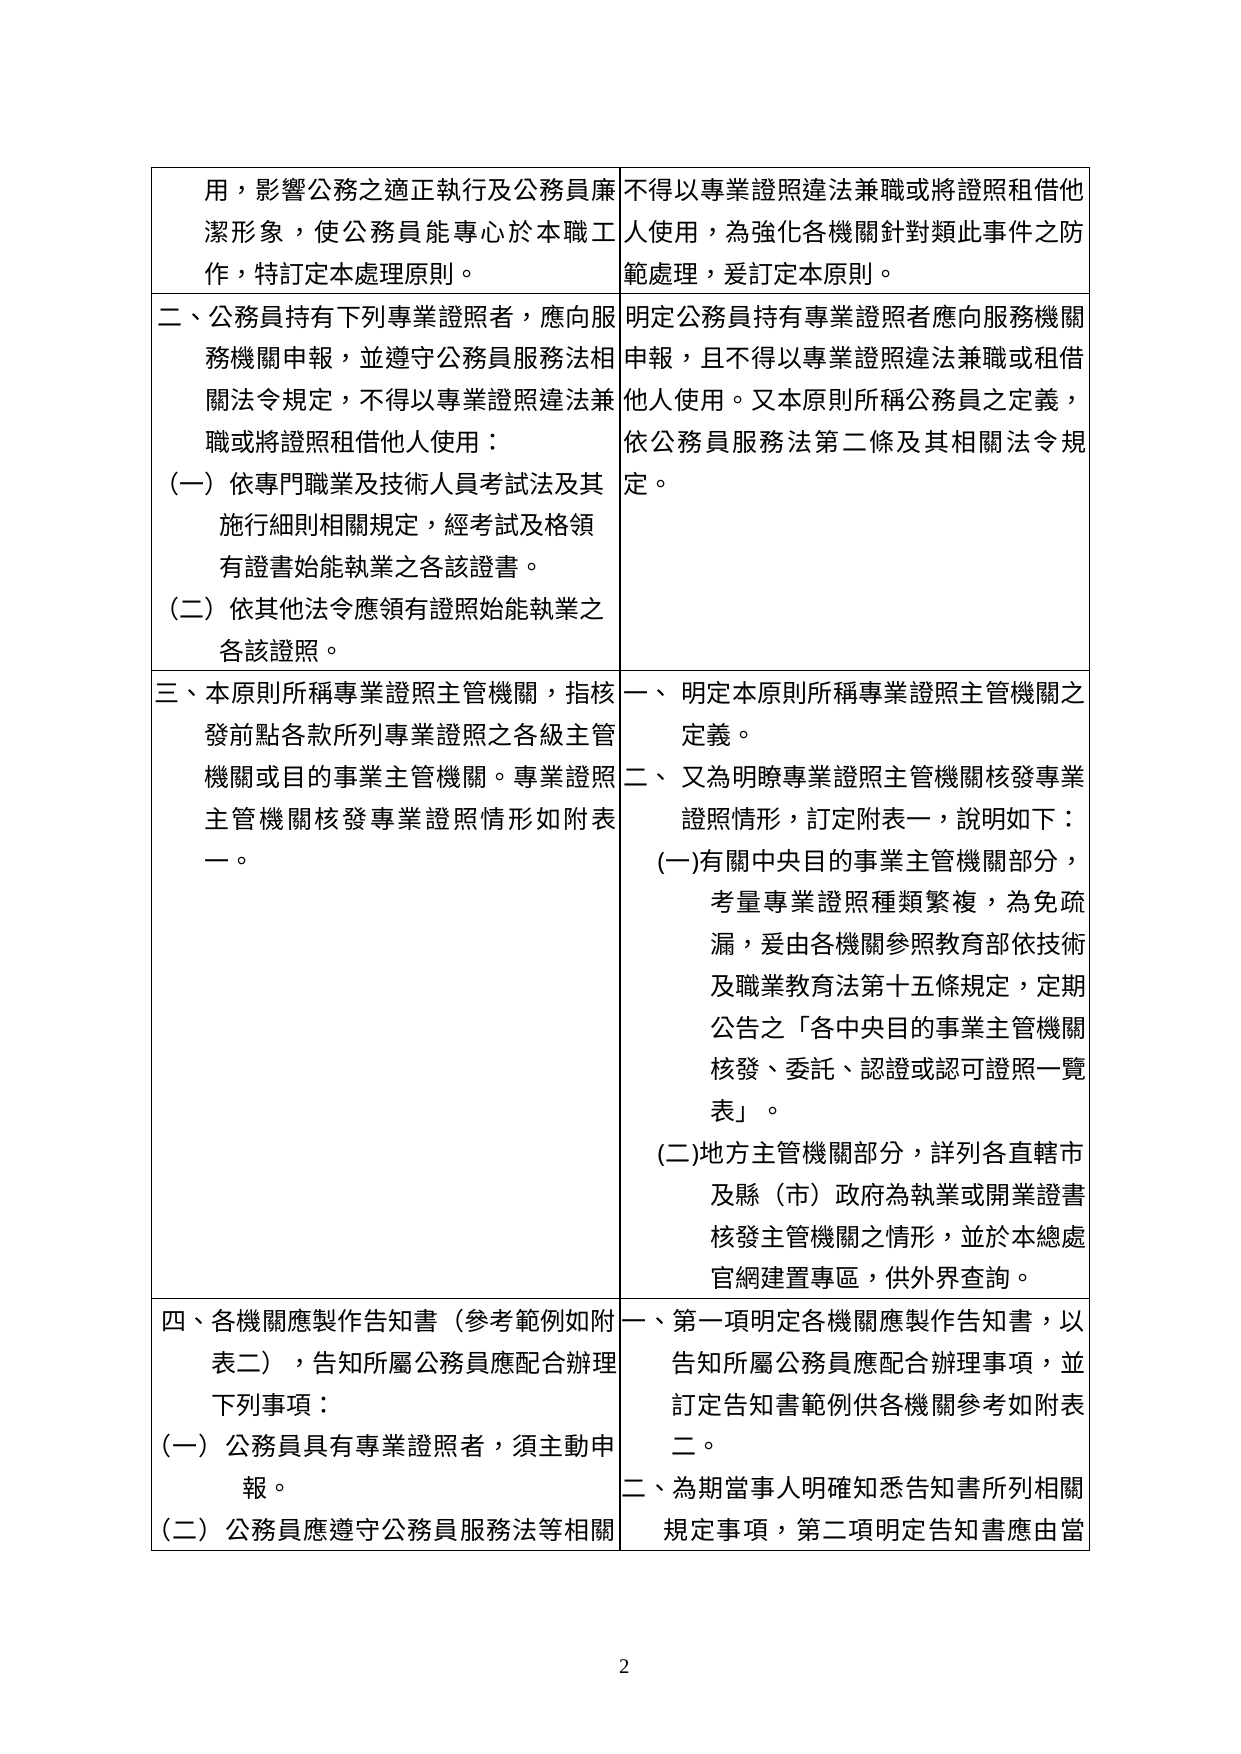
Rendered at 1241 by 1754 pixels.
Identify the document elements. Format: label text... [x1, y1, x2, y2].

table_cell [152, 1299, 619, 1549]
table_cell 明定公務員持有專業證照者應向服務機關申報，且不得以專業證照違法兼職或租借他人使用。又本原則所稱公務員之定義，依公務員服務法第二條及其相關法令規定。 [621, 294, 1089, 670]
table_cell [621, 1299, 1089, 1549]
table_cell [152, 168, 619, 293]
table_cell 二、公務員持有下列專業證照者，應向服務機關申報，並遵守公務員服務法相關法令規定，不得以專業證照違法兼職或將證照租借他人使用： （一）依專門職業及技術人員考試法及其施行細則相關規定，經考試及格領有證書始能執業之各該證書。 （二）依其他法令應領有證照始能執業之各該證照。 [152, 294, 619, 670]
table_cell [621, 168, 1089, 293]
table_cell 明定本原則所稱專業證照主管機關之定義。 又為明瞭專業證照主管機關核發專業證照情形，訂定附表一，說明如下： (一)有關中央目的事業主管機關部分，考量專業證照種類繁複，為免疏漏，爰由各機關參照教育部依技術及職業教育法第十五條規定，定期公告之「各中央目的事業主管機關核發、委託、認證或認可證照一覽表」。 (二)地方主管機關部分，詳列各直轄市及縣（市）政府為執業或開業證書核發主管機關之情形，並於本總處官網建置專區，供外界查詢。 [621, 671, 1089, 1298]
table_cell 三、本原則所稱專業證照主管機關，指核發前點各款所列專業證照之各級主管機關或目的事業主管機關。專業證照主管機關核發專業證照情形如附表一。 [152, 671, 619, 1298]
